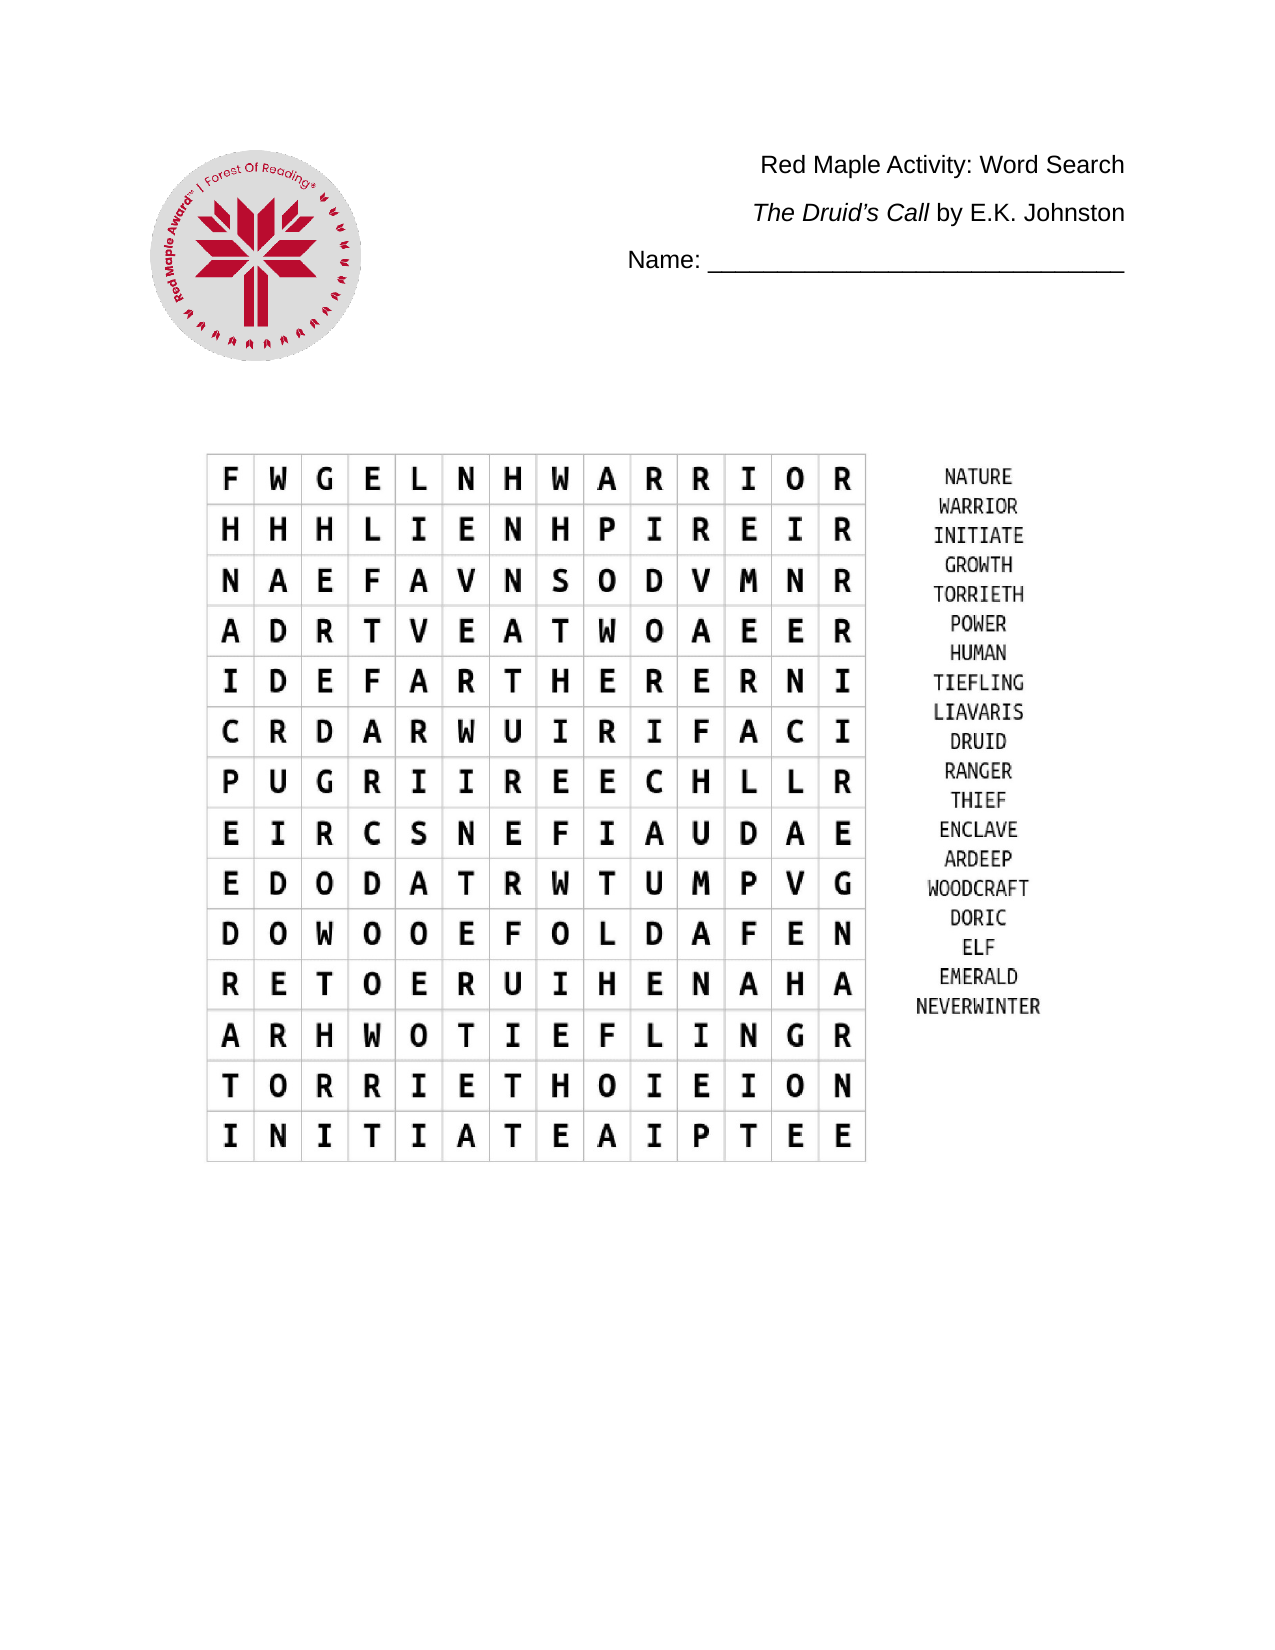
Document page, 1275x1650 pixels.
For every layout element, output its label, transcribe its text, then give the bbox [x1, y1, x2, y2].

text The Druid’s Call by E.K. Johnston [361, 198, 1125, 226]
picture [150, 436, 1125, 1164]
text Name: ______________________________ [361, 245, 1125, 274]
picture [150, 150, 361, 361]
text Red Maple Activity: Word Search [361, 150, 1125, 179]
